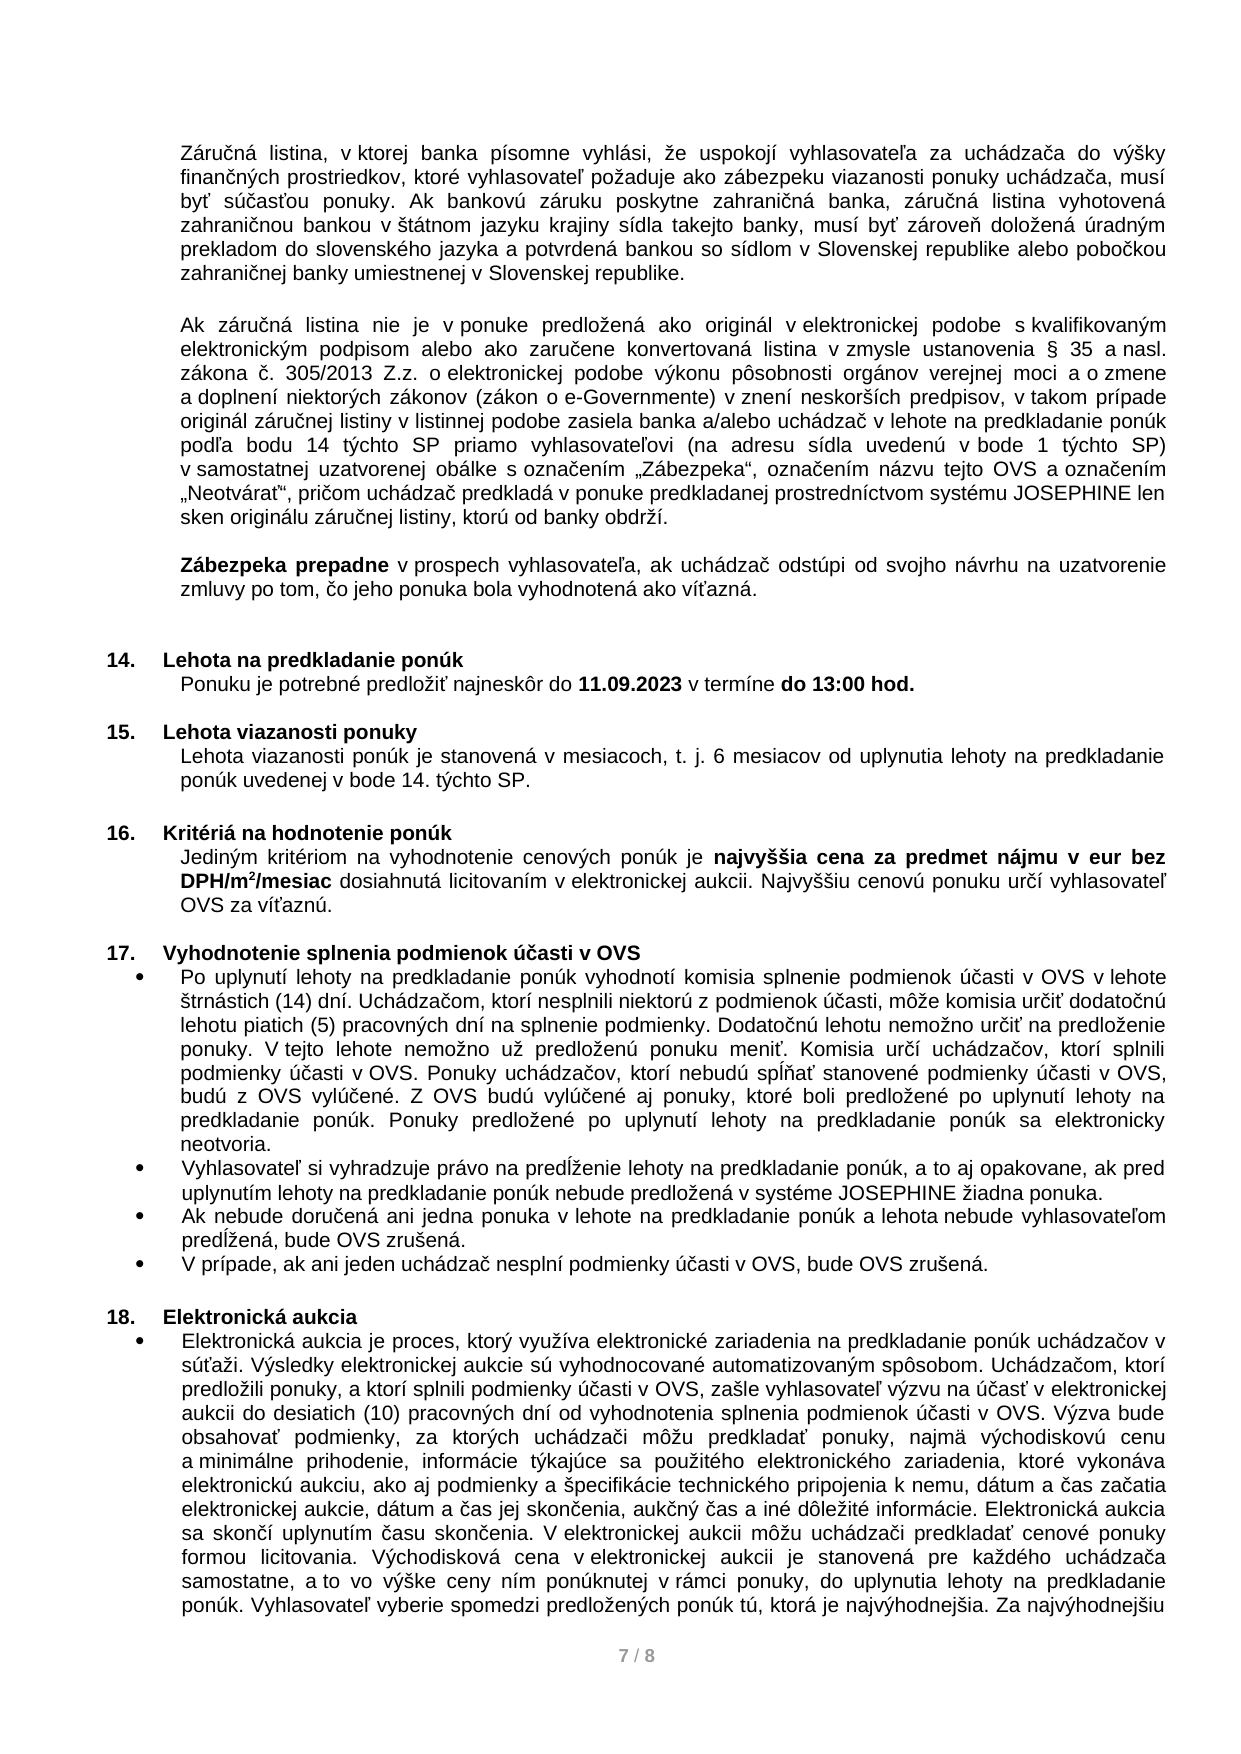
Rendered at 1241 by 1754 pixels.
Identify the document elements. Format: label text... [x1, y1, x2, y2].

list Lehota viazanosti ponúk je stanovená v mesiacoch, t. j. 6 mesiacov od uplynutia lehoty na predkladanie ponúk uvedenej v bode 14. týchto SP. [180, 744, 1167, 792]
list V prípade, ak ani jeden uchádzač nesplní podmienky účasti v OVS, bude OVS zrušená. [136, 1252, 1167, 1276]
subtitle Lehota viazanosti ponuky [106, 720, 1167, 744]
subtitle Kritériá na hodnotenie ponúk [106, 821, 1167, 845]
list Ponuku je potrebné predložiť najneskôr do 11.09.2023 v termíne do 13:00 hod. [180, 672, 1167, 696]
subtitle Lehota na predkladanie ponúk [106, 648, 1167, 672]
list Vyhlasovateľ si vyhradzuje právo na predĺženie lehoty na predkladanie ponúk, a to aj opakovane, ak pred uplynutím lehoty na predkladanie ponúk nebude predložená v systéme JOSEPHINE žiadna ponuka. [136, 1156, 1167, 1204]
subtitle Vyhodnotenie splnenia podmienok účasti v OVS [106, 941, 1167, 964]
text Zábezpeka prepadne v prospech vyhlasovateľa, ak uchádzač odstúpi od svojho návrhu na uzatvorenie zmluvy po tom, čo jeho ponuka bola vyhodnotená ako víťazná. [180, 552, 1167, 600]
list Ak nebude doručená ani jedna ponuka v lehote na predkladanie ponúk a lehota nebude vyhlasovateľom predĺžená, bude OVS zrušená. [136, 1204, 1167, 1252]
list Po uplynutí lehoty na predkladanie ponúk vyhodnotí komisia splnenie podmienok účasti v OVS v lehote štrnástich (14) dní. Uchádzačom, ktorí nesplnili niektorú z podmienok účasti, môže komisia určiť dodatočnú lehotu piatich (5) pracovných dní na splnenie podmienky. Dodatočnú lehotu nemožno určiť na predloženie ponuky. V tejto lehote nemožno už predloženú ponuku meniť. Komisia určí uchádzačov, ktorí splnili podmienky účasti v OVS. Ponuky uchádzačov, ktorí nebudú spĺňať stanovené podmienky účasti v OVS, budú z OVS vylúčené. Z OVS budú vylúčené aj ponuky, ktoré boli predložené po uplynutí lehoty na predkladanie ponúk. Ponuky predložené po uplynutí lehoty na predkladanie ponúk sa elektronicky neotvoria. [136, 964, 1167, 1156]
subtitle Elektronická aukcia [106, 1305, 1167, 1329]
subtitle Ak záručná listina nie je v ponuke predložená ako originál v elektronickej podobe s kvalifikovaným elektronickým podpisom alebo ako zaručene konvertovaná listina v zmysle ustanovenia § 35 a nasl. zákona č. 305/2013 Z.z. o elektronickej podobe výkonu pôsobnosti orgánov verejnej moci a o zmene a doplnení niektorých zákonov (zákon o e-Governmente) v znení neskorších predpisov, v takom prípade originál záručnej listiny v listinnej podobe zasiela banka a/alebo uchádzač v lehote na predkladanie ponúk podľa bodu 14 týchto SP priamo vyhlasovateľovi (na adresu sídla uvedenú v bode 1 týchto SP) v samostatnej uzatvorenej obálke s označením „Zábezpeka“, označením názvu tejto OVS a označením „Neotvárať“, pričom uchádzač predkladá v ponuke predkladanej prostredníctvom systému JOSEPHINE len sken originálu záručnej listiny, ktorú od banky obdrží. [180, 313, 1167, 528]
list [136, 1329, 1167, 1617]
list Jediným kritériom na vyhodnotenie cenových ponúk je najvyššia cena za predmet nájmu v eur bez DPH/m2/mesiac dosiahnutá licitovaním v elektronickej aukcii. Najvyššiu cenovú ponuku určí vyhlasovateľ OVS za víťaznú. [180, 845, 1167, 917]
subtitle Záručná listina, v ktorej banka písomne vyhlási, že uspokojí vyhlasovateľa za uchádzača do výšky finančných prostriedkov, ktoré vyhlasovateľ požaduje ako zábezpeku viazanosti ponuky uchádzača, musí byť súčasťou ponuky. Ak bankovú záruku poskytne zahraničná banka, záručná listina vyhotovená zahraničnou bankou v štátnom jazyku krajiny sídla takejto banky, musí byť zároveň doložená úradným prekladom do slovenského jazyka a potvrdená bankou so sídlom v Slovenskej republike alebo pobočkou zahraničnej banky umiestnenej v Slovenskej republike. [180, 141, 1167, 284]
